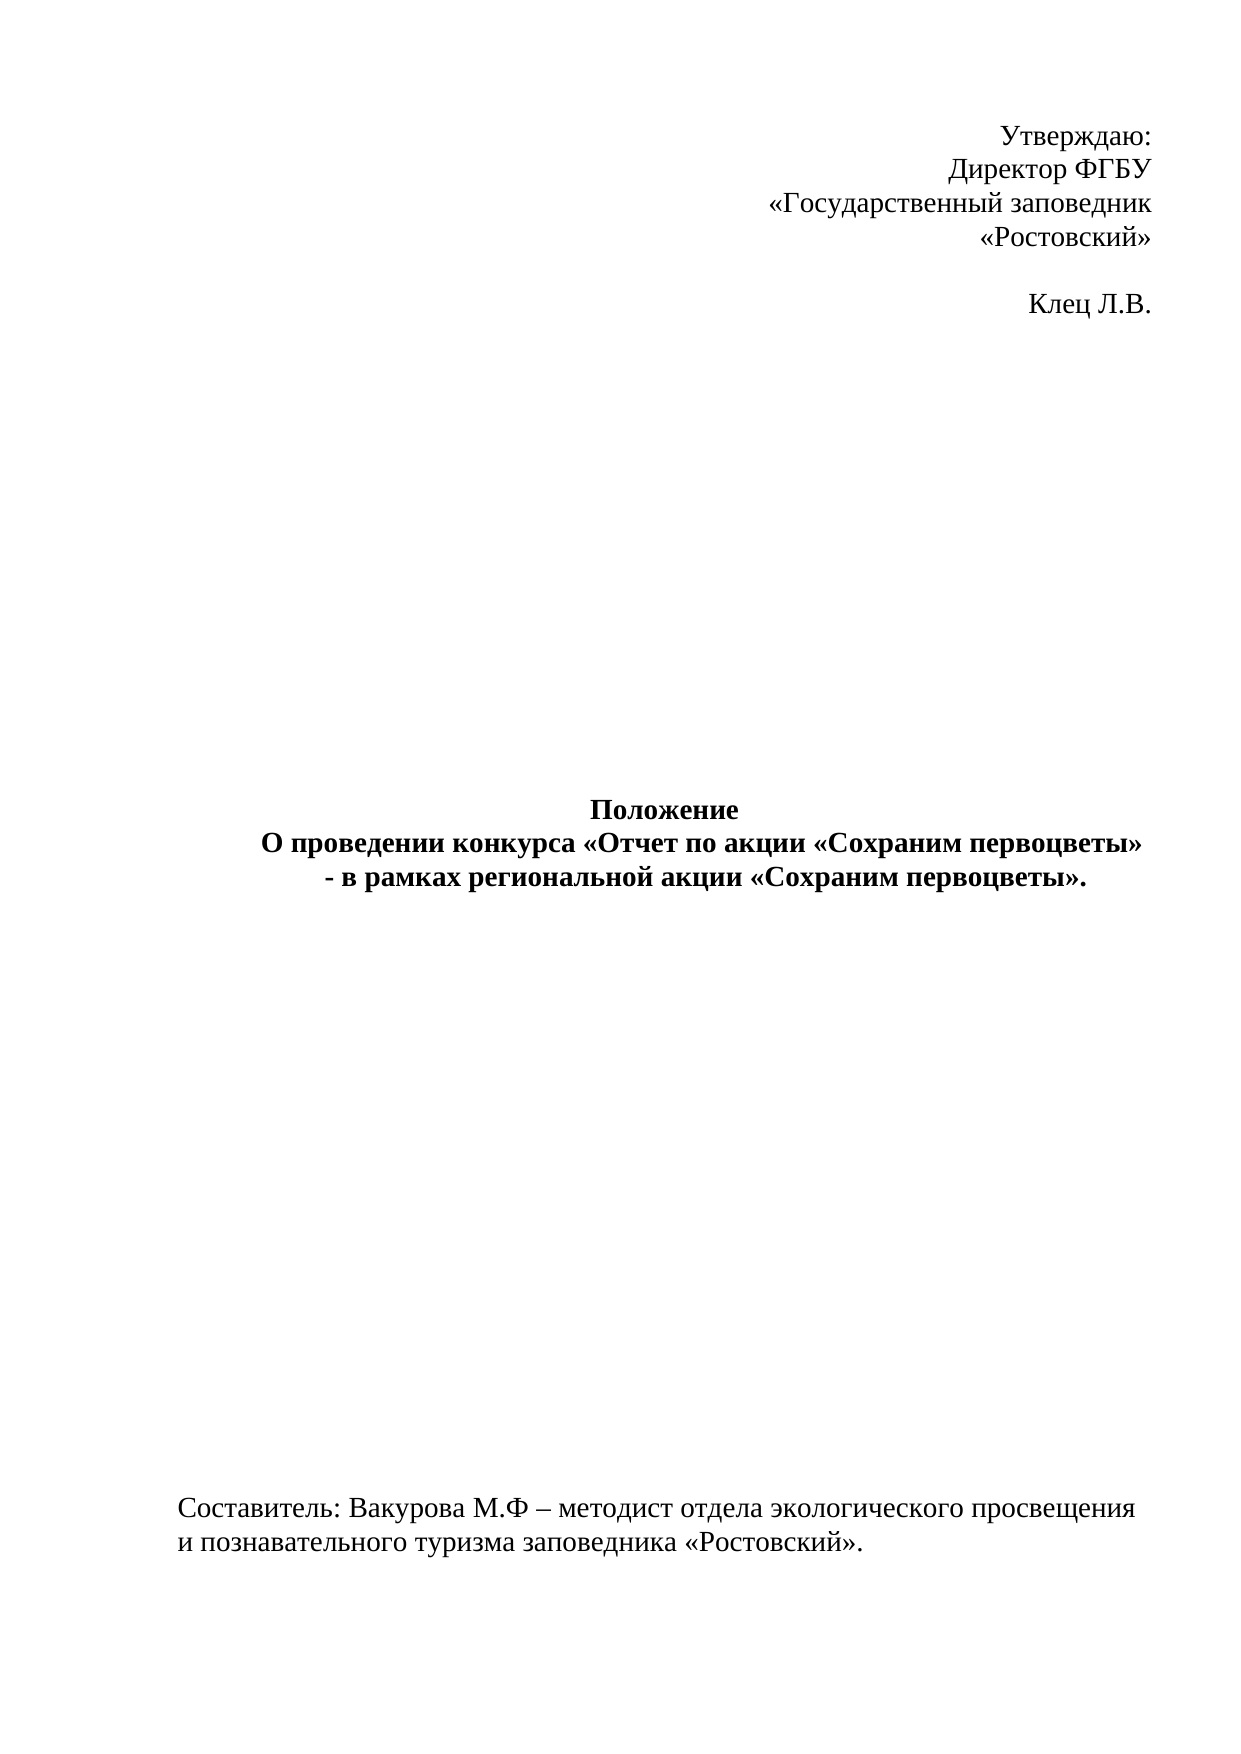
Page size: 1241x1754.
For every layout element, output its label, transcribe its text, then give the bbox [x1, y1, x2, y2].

text «Ростовский» [177, 219, 1152, 252]
text - в рамках региональной акции «Сохраним первоцветы». [252, 859, 1152, 892]
text Директор ФГБУ [177, 152, 1152, 185]
text Клец Л.В. [177, 286, 1152, 319]
text «Государственный заповедник [177, 185, 1152, 219]
text Положение [177, 792, 1152, 825]
text О проведении конкурса «Отчет по акции «Сохраним первоцветы» [252, 825, 1152, 859]
text Утверждаю: [177, 118, 1152, 152]
text Составитель: Вакурова М.Ф – методист отдела экологического просвещения и познавательного туризма заповедника «Ростовский». [177, 1490, 1152, 1557]
